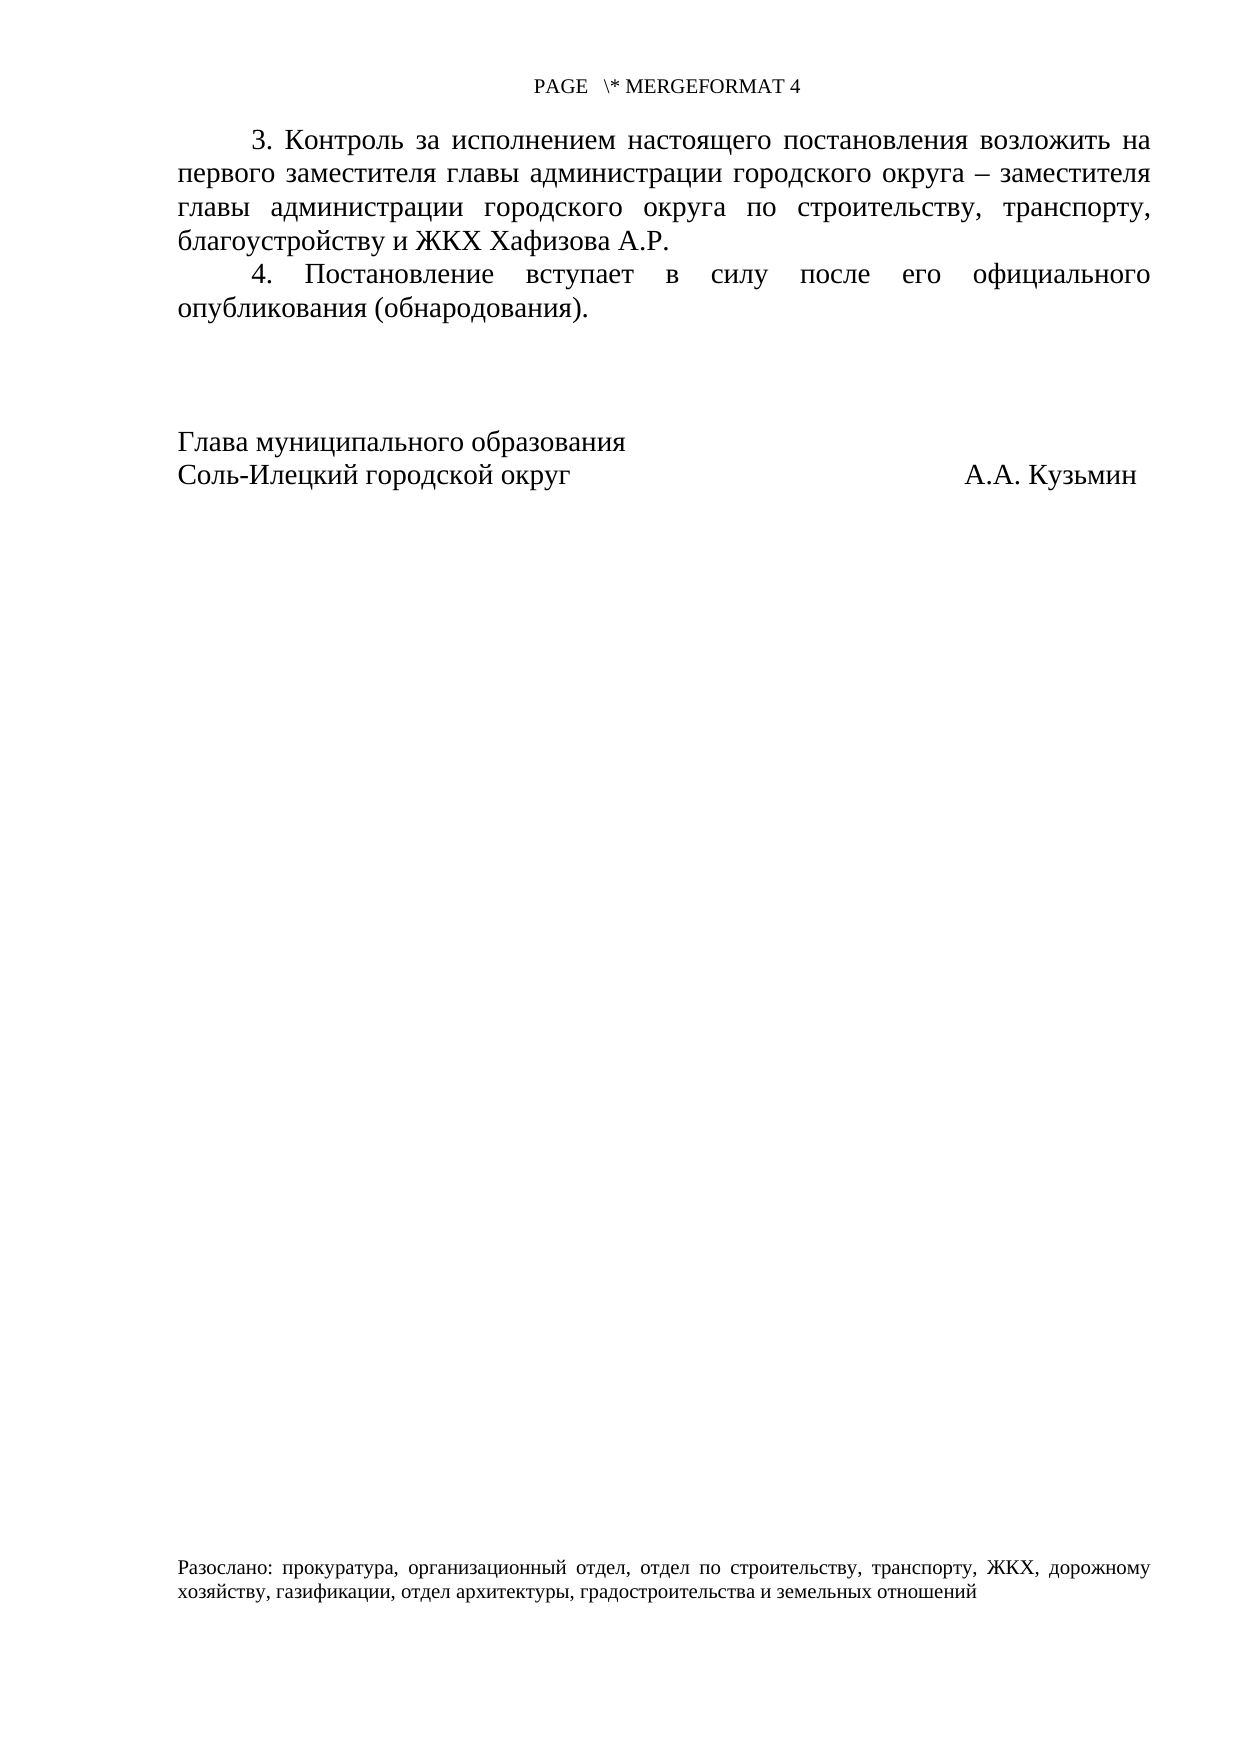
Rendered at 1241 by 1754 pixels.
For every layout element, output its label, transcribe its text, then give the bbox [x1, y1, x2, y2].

text Разослано: прокуратура, организационный отдел, отдел по строительству, транспорту, ЖКХ, дорожному хозяйству, газификации, отдел архитектуры, градостроительства и земельных отношений [177, 1555, 1152, 1603]
text Глава муниципального образования [177, 424, 1240, 457]
text 4. Постановление вступает в силу после его официального опубликования (обнародования). [177, 256, 1152, 323]
text 3. Контроль за исполнением настоящего постановления возложить на первого заместителя главы администрации городского округа – заместителя главы администрации городского округа по строительству, транспорту, благоустройству и ЖКХ Хафизова А.Р. [177, 122, 1152, 256]
text Соль-Илецкий городской округ А.А. Кузьмин [177, 457, 1240, 491]
